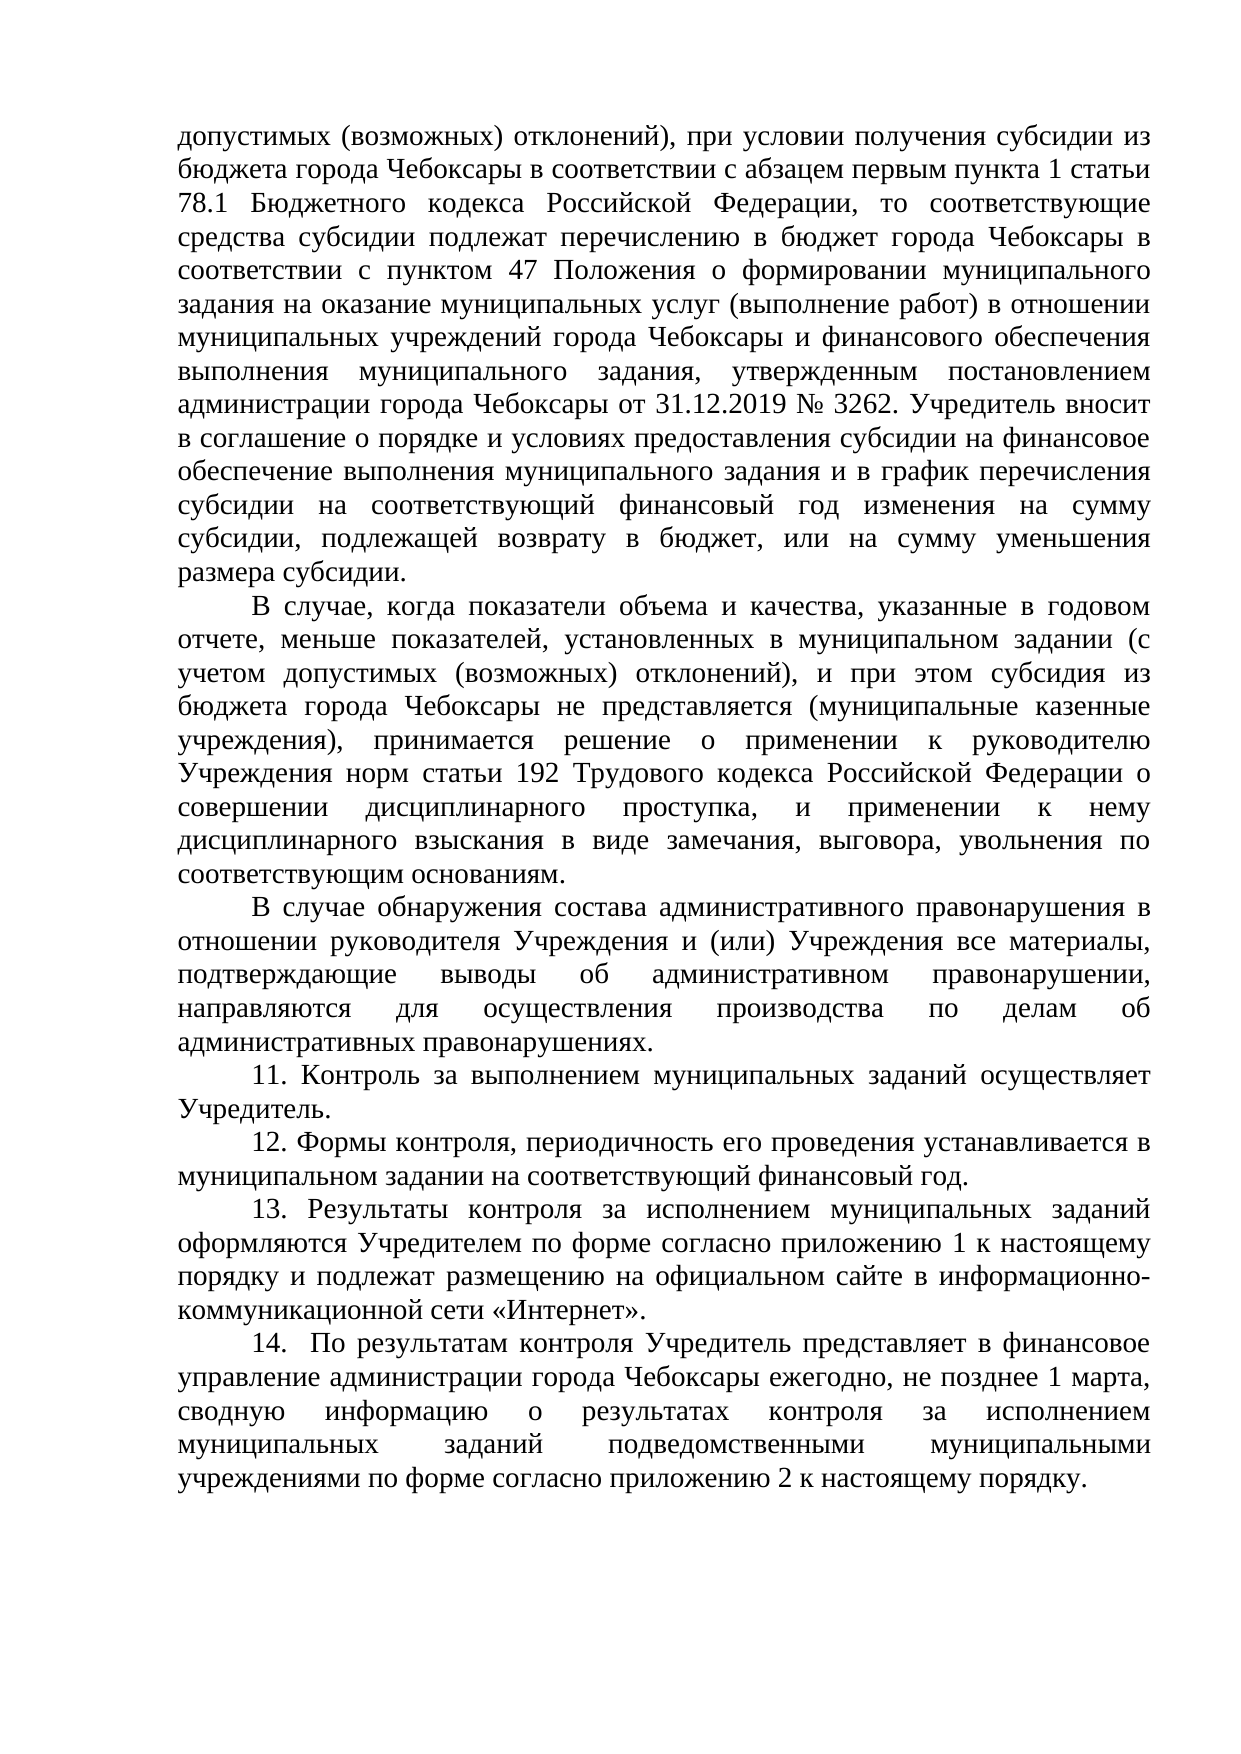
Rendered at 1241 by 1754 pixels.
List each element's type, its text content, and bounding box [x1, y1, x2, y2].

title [177, 118, 1152, 588]
title 12. Формы контроля, периодичность его проведения устанавливается в муниципальном задании на соответствующий финансовый год. [177, 1124, 1152, 1191]
title 13. Результаты контроля за исполнением муниципальных заданий оформляются Учредителем по форме согласно приложению 1 к настоящему порядку и подлежат размещению на официальном сайте в информационно-коммуникационной сети «Интернет». [177, 1191, 1152, 1326]
title 14. По результатам контроля Учредитель представляет в финансовое управление администрации города Чебоксары ежегодно, не позднее 1 марта, сводную информацию о результатах контроля за исполнением муниципальных заданий подведомственными муниципальными учреждениями по форме согласно приложению 2 к настоящему порядку. [177, 1326, 1152, 1493]
title В случае обнаружения состава административного правонарушения в отношении руководителя Учреждения и (или) Учреждения все материалы, подтверждающие выводы об административном правонарушении, направляются для осуществления производства по делам об административных правонарушениях. [177, 889, 1152, 1057]
title 11. Контроль за выполнением муниципальных заданий осуществляет Учредитель. [177, 1057, 1152, 1124]
title В случае, когда показатели объема и качества, указанные в годовом отчете, меньше показателей, установленных в муниципальном задании (с учетом допустимых (возможных) отклонений), и при этом субсидия из бюджета города Чебоксары не представляется (муниципальные казенные учреждения), принимается решение о применении к руководителю Учреждения норм статьи 192 Трудового кодекса Российской Федерации о совершении дисциплинарного проступка, и применении к нему дисциплинарного взыскания в виде замечания, выговора, увольнения по соответствующим основаниям. [177, 588, 1152, 889]
